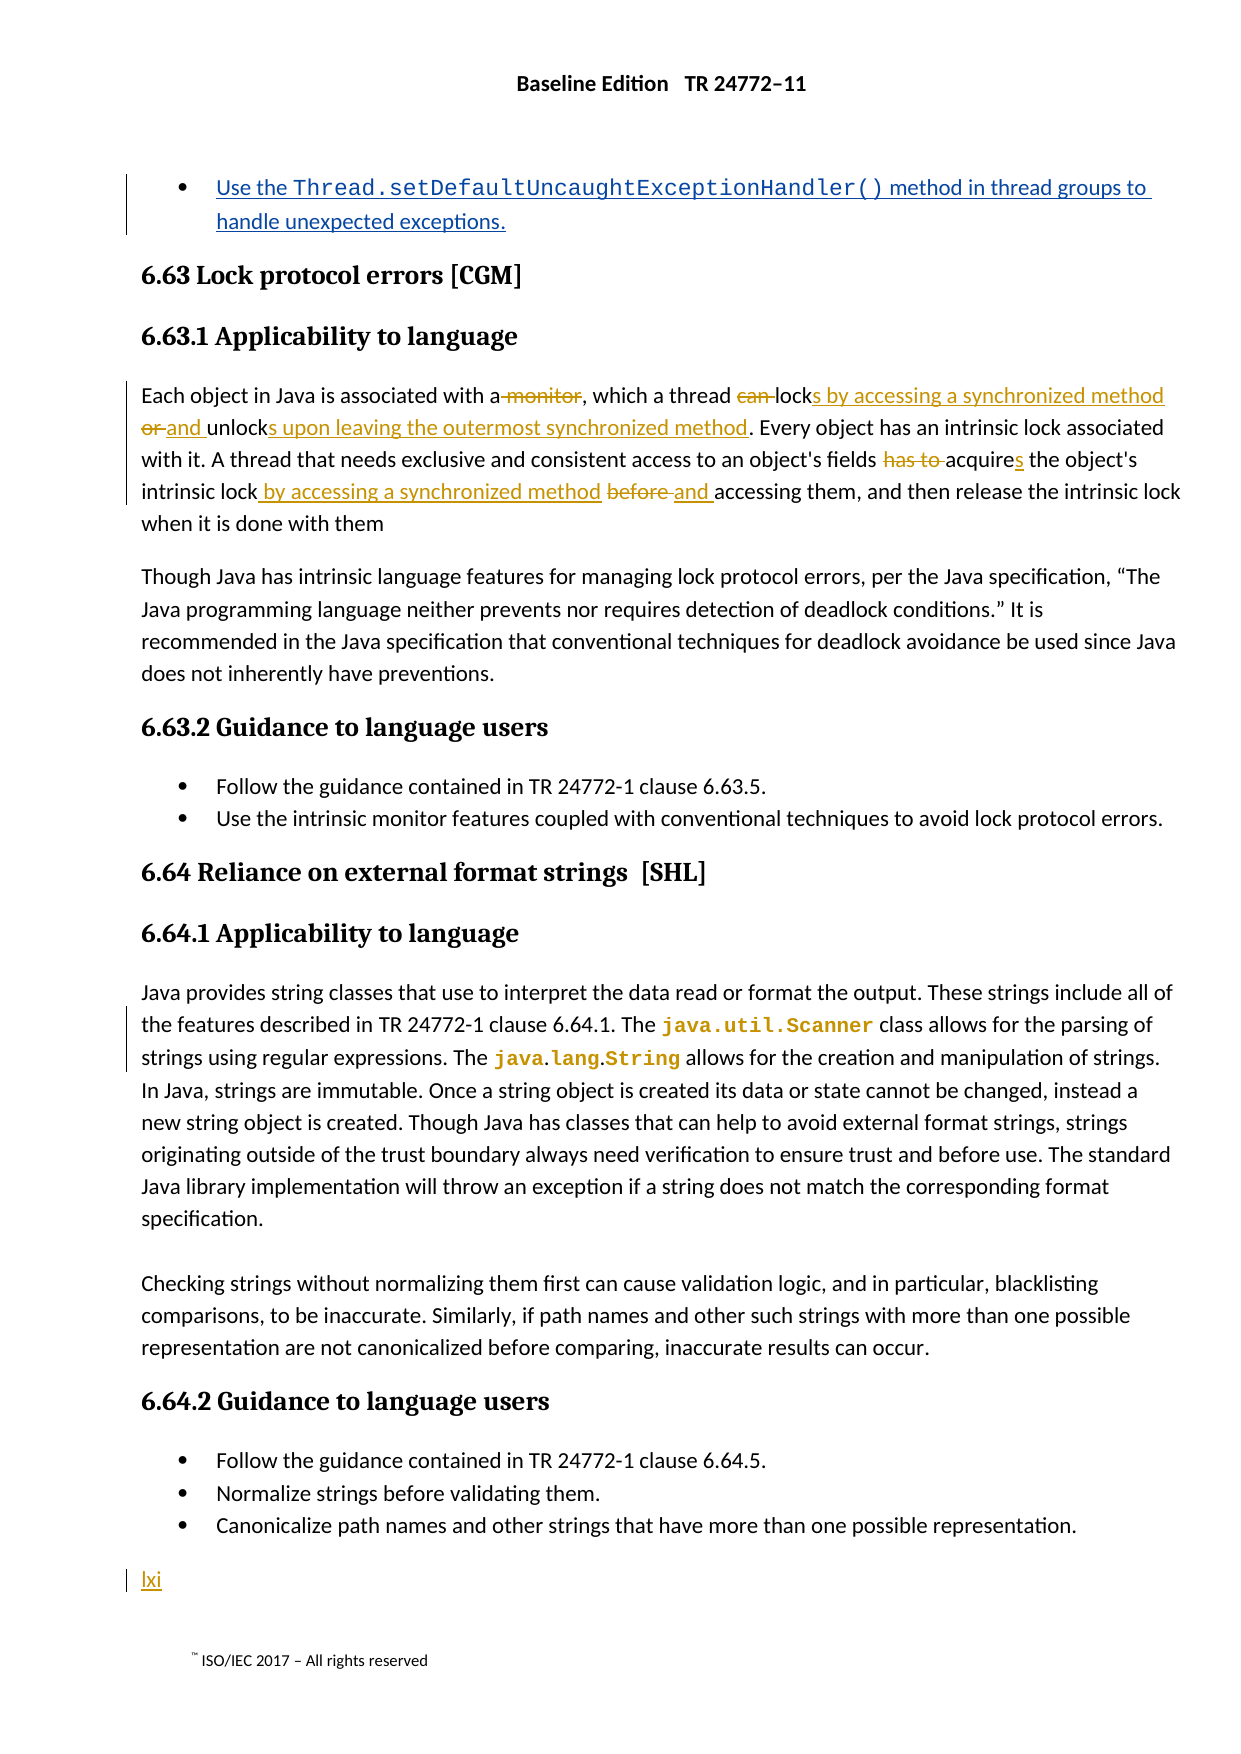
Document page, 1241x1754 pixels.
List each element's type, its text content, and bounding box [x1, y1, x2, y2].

text Java provides string classes that use to interpret the data read or format the output. These strings include all of the features described in TR 24772-1 clause 6.64.1. The java.util.Scanner class allows for the parsing of strings using regular expressions. The java.lang.String allows for the creation and manipulation of strings. In Java, strings are immutable. Once a string object is created its data or state cannot be changed, instead a new string object is created. Though Java has classes that can help to avoid external format strings, strings originating outside of the trust boundary always need verification to ensure trust and before use. The standard Java library implementation will throw an exception if a string does not match the corresponding format specification. [141, 978, 1182, 1233]
list Follow the guidance contained in TR 24772-1 clause 6.63.5. [178, 772, 1182, 800]
text Each object in Java is associated with a, which a thread lock unlock. Every object has an intrinsic lock associated with it. A thread that needs exclusive and consistent access to an object's fields acquire the object's intrinsic lock accessing them, and then release the intrinsic lock when it is done with them [141, 381, 1182, 537]
subtitle 6.64.2 Guidance to language users [141, 1386, 1182, 1417]
list Follow the guidance contained in TR 24772-1 clause 6.64.5. [178, 1446, 1182, 1474]
list Canonicalize path names and other strings that have more than one possible representation. [178, 1511, 1182, 1539]
subtitle 6.63 Lock protocol errors [CGM] [141, 260, 1182, 291]
list Use the intrinsic monitor features coupled with conventional techniques to avoid lock protocol errors. [178, 804, 1182, 832]
subtitle 6.63.1 Applicability to language [141, 321, 1182, 352]
list Normalize strings before validating them. [178, 1479, 1182, 1507]
subtitle 6.63.2 Guidance to language users [141, 712, 1182, 743]
text Checking strings without normalizing them first can cause validation logic, and in particular, blacklisting comparisons, to be inaccurate. Similarly, if path names and other such strings with more than one possible representation are not canonicalized before comparing, inaccurate results can occur. [141, 1269, 1182, 1361]
subtitle 6.64.1 Applicability to language [141, 918, 1182, 949]
text Though Java has intrinsic language features for managing lock protocol errors, per the Java specification, “The Java programming language neither prevents nor requires detection of deadlock conditions.” It is recommended in the Java specification that conventional techniques for deadlock avoidance be used since Java does not inherently have preventions. [141, 562, 1182, 687]
subtitle 6.64 Reliance on external format strings [SHL] [141, 857, 1182, 888]
